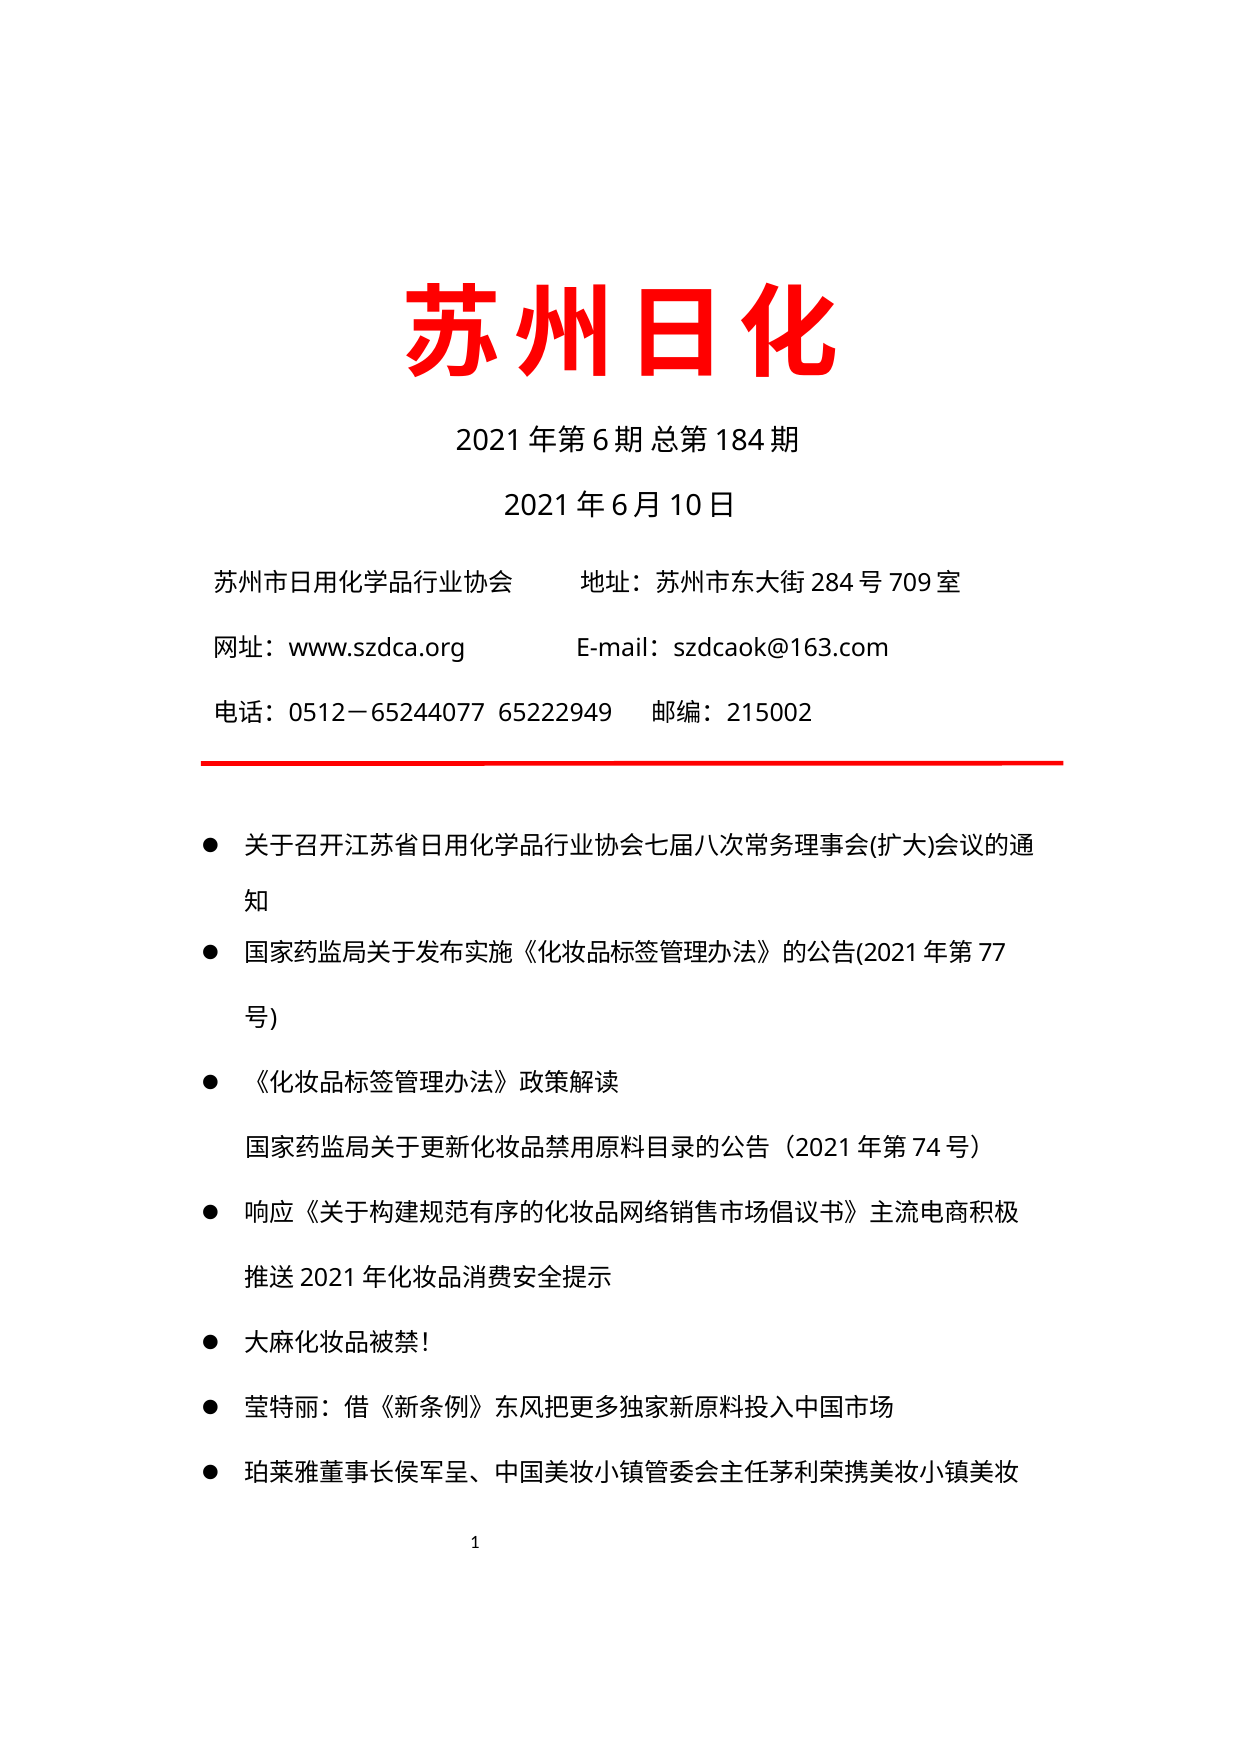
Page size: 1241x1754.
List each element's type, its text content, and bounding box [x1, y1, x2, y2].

list 响应《关于构建规范有序的化妆品网络销售市场倡议书》主流电商积极推送2021年化妆品消费安全提示 [201, 1178, 1039, 1308]
list 国家药监局关于发布实施《化妆品标签管理办法》的公告(2021年第77号) [201, 918, 1039, 1048]
text 2021年6月10日 [201, 471, 1039, 536]
text 网址：www.szdca.org E-mail：szdcaok@163.com [201, 613, 1039, 678]
list 关于召开江苏省日用化学品行业协会七届八次常务理事会(扩大)会议的通知 [201, 806, 1039, 918]
text 国家药监局关于更新化妆品禁用原料目录的公告（2021年第74号） [201, 1113, 1039, 1178]
text 电话：0512－65244077 65222949 邮编：215002 [201, 678, 1039, 743]
list 大麻化妆品被禁！ [201, 1308, 1039, 1373]
text 苏州日化 [201, 243, 1039, 406]
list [201, 1438, 1039, 1503]
list 莹特丽：借《新条例》东风把更多独家新原料投入中国市场 [201, 1373, 1039, 1438]
list 《化妆品标签管理办法》政策解读 [201, 1048, 1039, 1113]
text 苏州市日用化学品行业协会 地址：苏州市东大街284号709室 [201, 548, 1039, 613]
text 2021年第6期 总第184期 [201, 406, 1039, 471]
